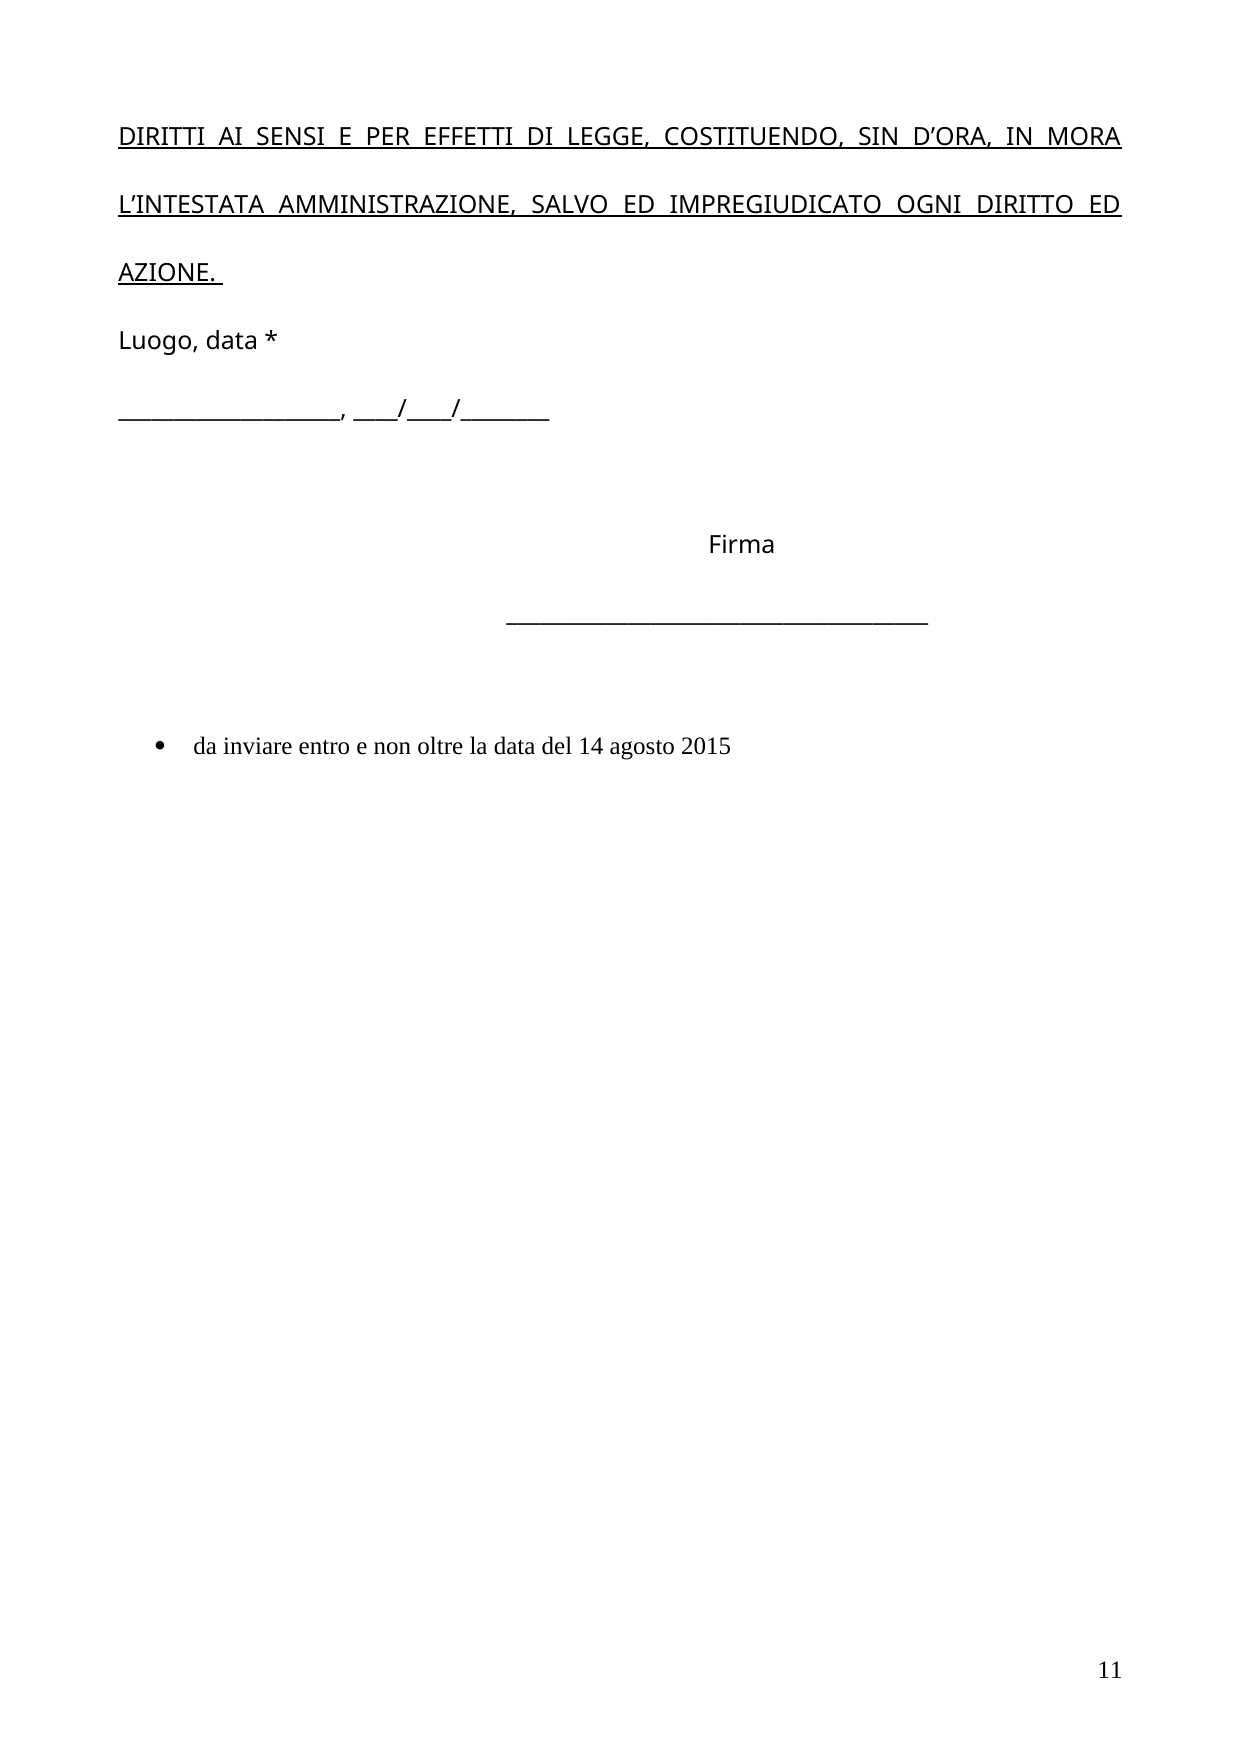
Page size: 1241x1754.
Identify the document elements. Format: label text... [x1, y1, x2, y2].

text Luogo, data * [118, 322, 1122, 357]
text ______________________________________ [487, 595, 1122, 629]
text Firma [634, 527, 1122, 561]
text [118, 118, 1122, 147]
list da inviare entro e non oltre la data del 14 agosto 2015 [156, 731, 1122, 760]
text ____________________, ____/____/________ [118, 391, 1122, 425]
